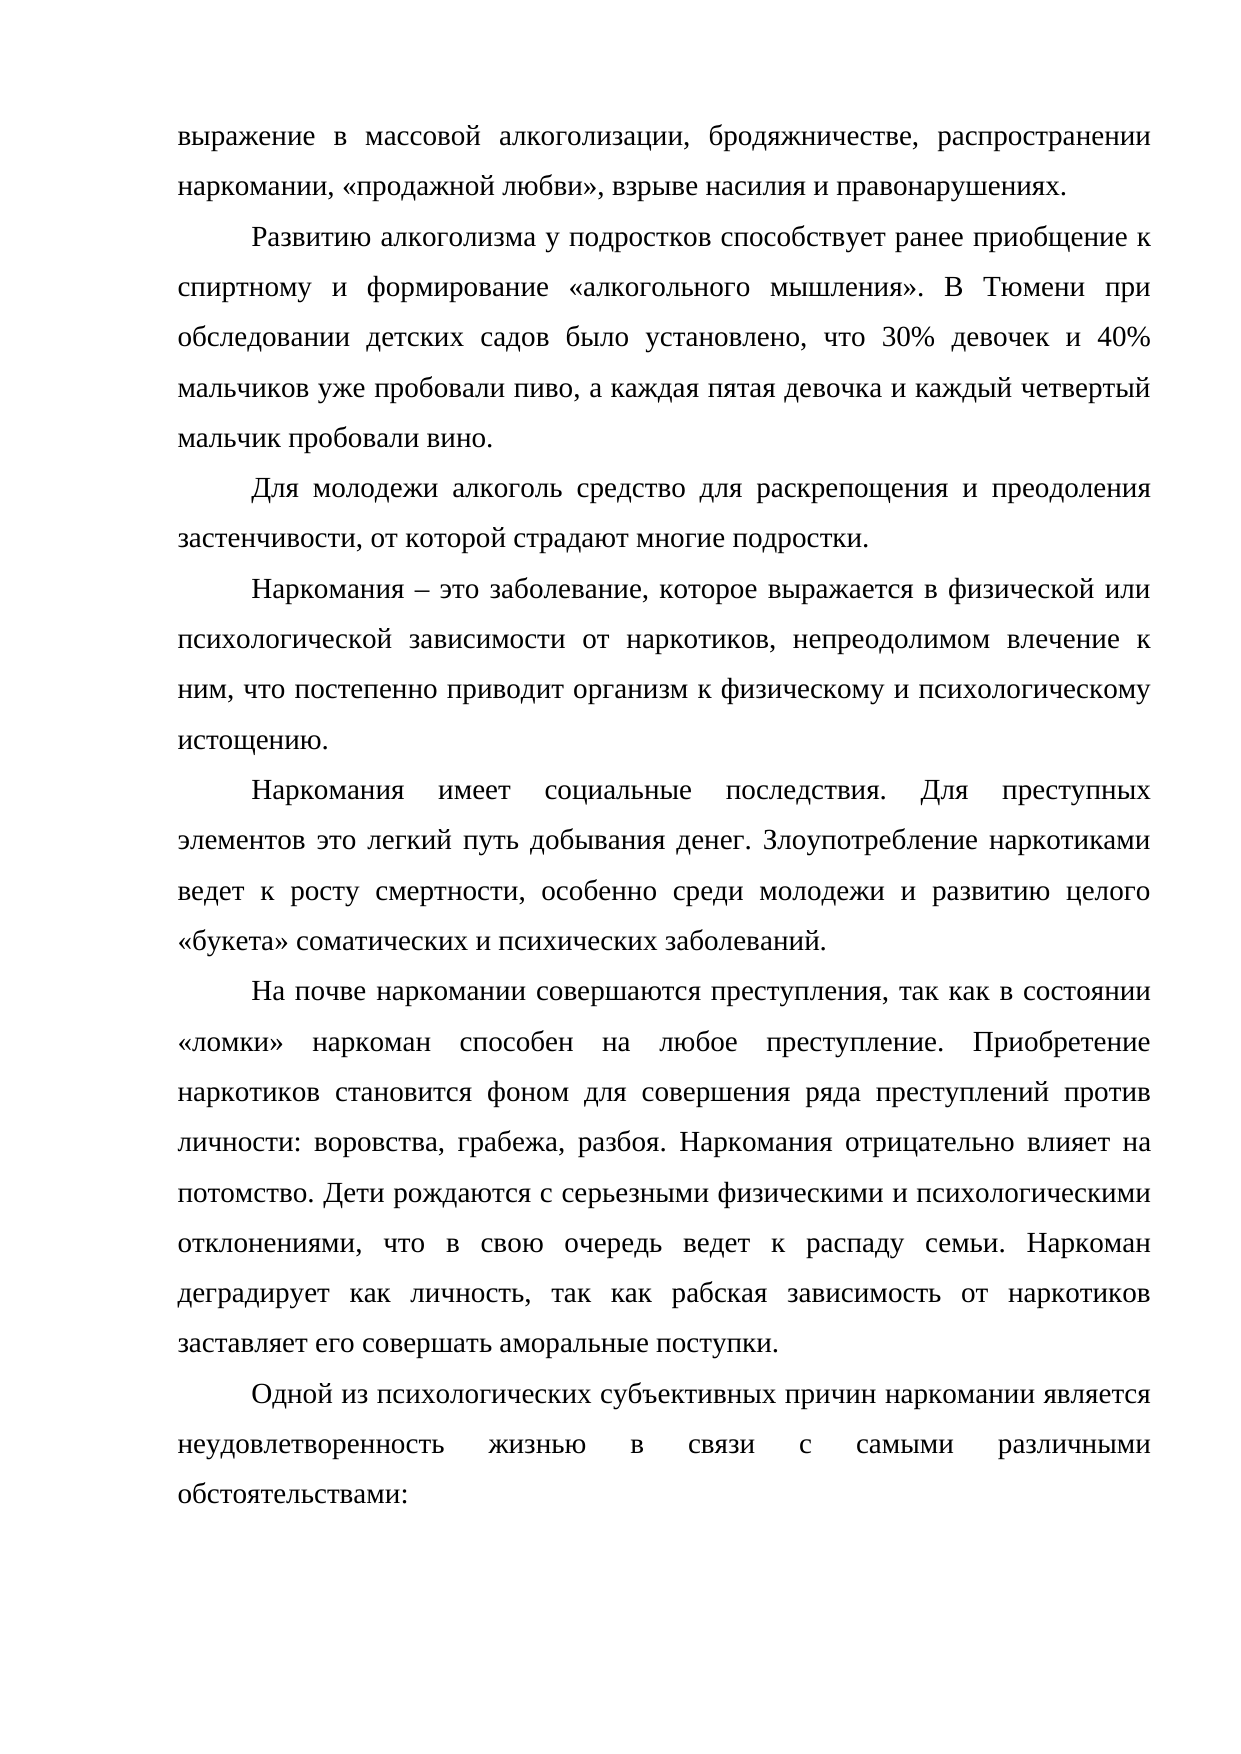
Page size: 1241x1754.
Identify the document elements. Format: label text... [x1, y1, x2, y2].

text Наркомания – это заболевание, которое выражается в физической или психологической зависимости от наркотиков, непреодолимом влечение к ним, что постепенно приводит организм к физическому и психологическому истощению. [177, 571, 1152, 755]
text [177, 118, 1152, 202]
text Для молодежи алкоголь средство для раскрепощения и преодоления застенчивости, от которой страдают многие подростки. [177, 470, 1152, 554]
text На почве наркомании совершаются преступления, так как в состоянии «ломки» наркоман способен на любое преступление. Приобретение наркотиков становится фоном для совершения ряда преступлений против личности: воровства, грабежа, разбоя. Наркомания отрицательно влияет на потомство. Дети рождаются с серьезными физическими и психологическими отклонениями, что в свою очередь ведет к распаду семьи. Наркоман деградирует как личность, так как рабская зависимость от наркотиков заставляет его совершать аморальные поступки. [177, 973, 1152, 1359]
text Наркомания имеет социальные последствия. Для преступных элементов это легкий путь добывания денег. Злоупотребление наркотиками ведет к росту смертности, особенно среди молодежи и развитию целого «букета» соматических и психических заболеваний. [177, 772, 1152, 957]
text Одной из психологических субъективных причин наркомании является неудовлетворенность жизнью в связи с самыми различными обстоятельствами: [177, 1376, 1152, 1510]
text Развитию алкоголизма у подростков способствует ранее приобщение к спиртному и формирование «алкогольного мышления». В Тюмени при обследовании детских садов было установлено, что 30% девочек и 40% мальчиков уже пробовали пиво, а каждая пятая девочка и каждый четвертый мальчик пробовали вино. [177, 219, 1152, 453]
